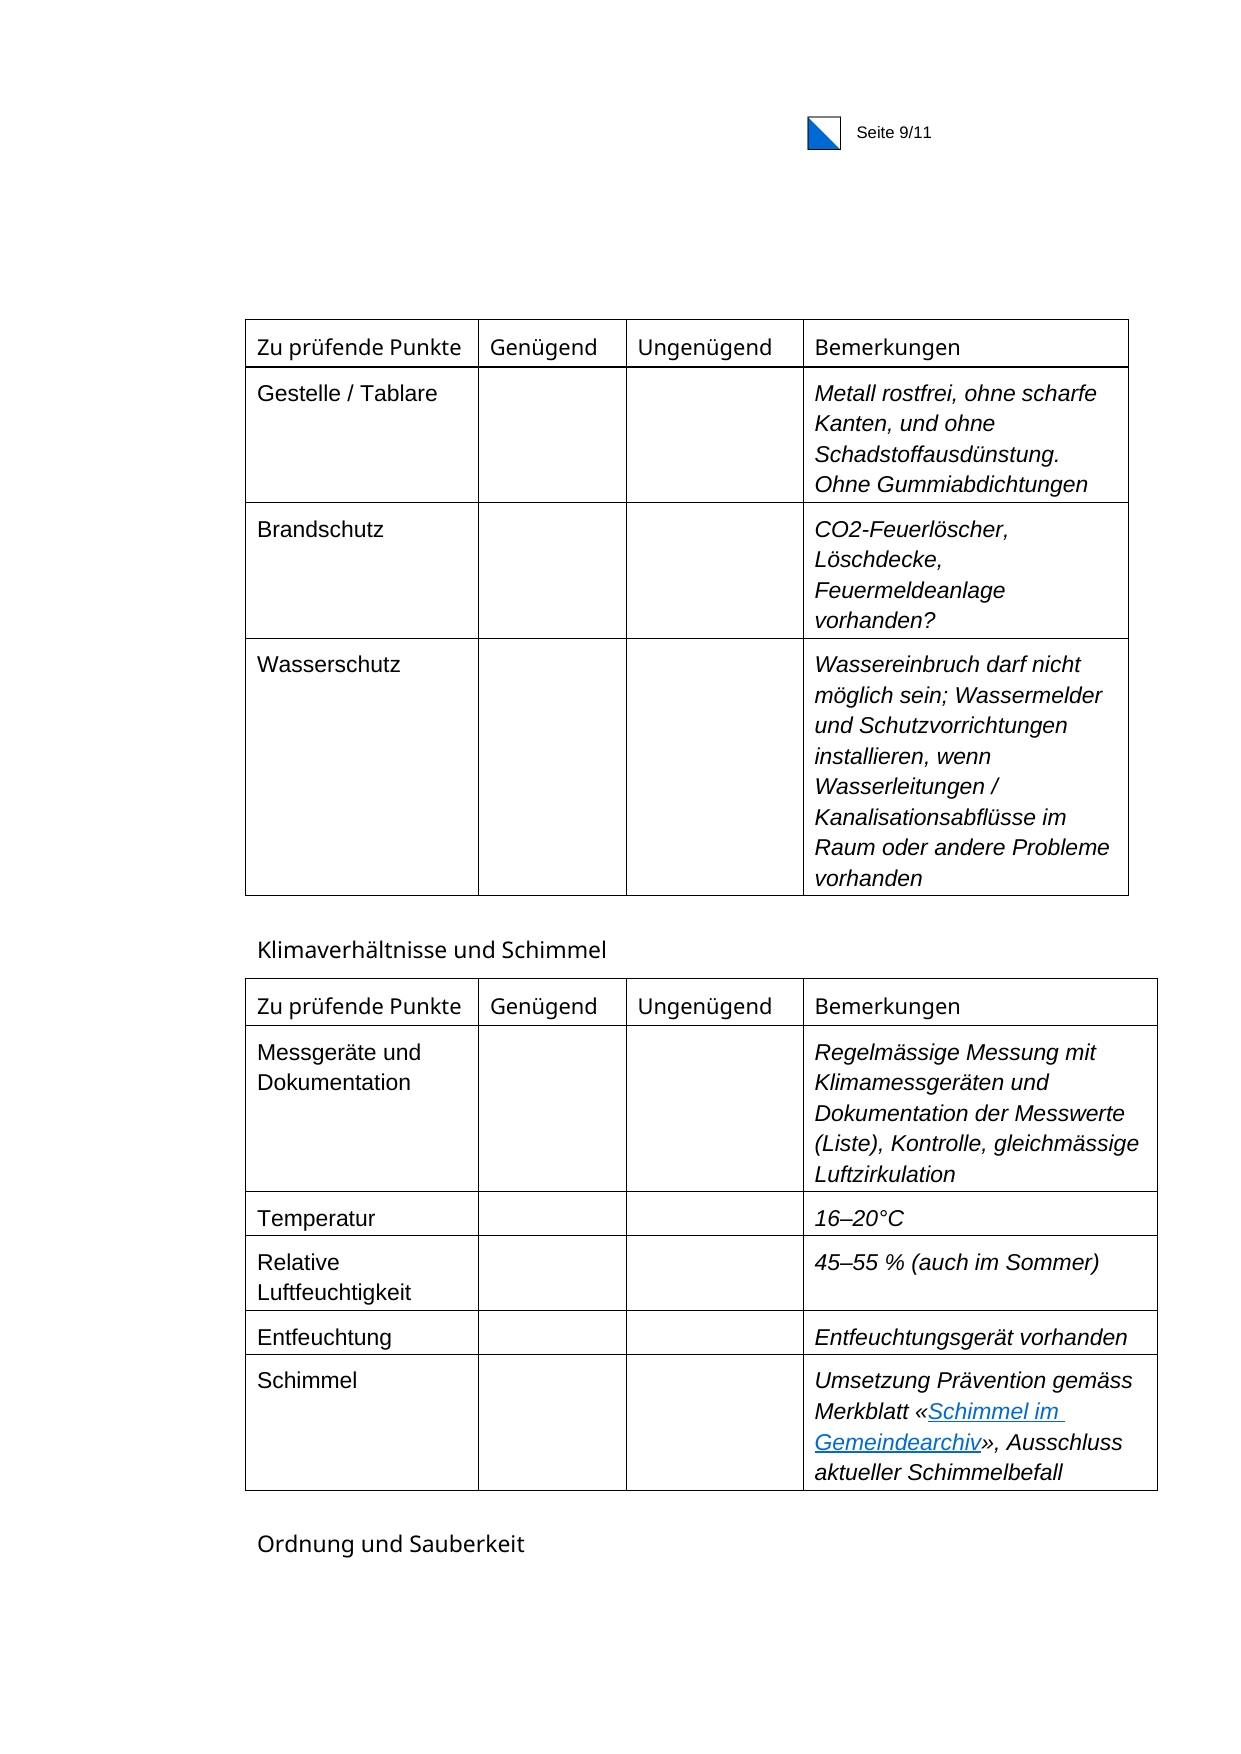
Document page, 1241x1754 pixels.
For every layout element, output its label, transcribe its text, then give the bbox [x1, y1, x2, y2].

table_cell Gestelle / Tablare [246, 368, 478, 502]
table_cell [627, 1355, 803, 1489]
table_header Genügend [479, 979, 626, 1025]
table_cell [479, 1026, 626, 1191]
table_cell [479, 503, 626, 638]
table_cell [627, 1026, 803, 1191]
table_cell [479, 1355, 626, 1489]
text Klimaverhältnisse und Schimmel [257, 934, 1146, 965]
table_cell Schimmel [246, 1355, 478, 1489]
table_cell [627, 1311, 803, 1354]
table_cell [627, 368, 803, 502]
table_header Bemerkungen [804, 979, 1157, 1025]
table_cell [627, 1192, 803, 1235]
table_cell Wassereinbruch darf nicht möglich sein; Wassermelder und Schutzvorrichtungen installieren, wenn Wasserleitungen / Kanalisationsabflüsse im Raum oder andere Probleme vorhanden [804, 639, 1128, 895]
table_cell 45–55 % (auch im Sommer) [804, 1236, 1157, 1310]
text Ordnung und Sauberkeit [257, 1528, 1146, 1559]
table_cell Entfeuchtung [246, 1311, 478, 1354]
table_cell CO2-Feuerlöscher, Löschdecke, Feuermeldeanlage vorhanden? [804, 503, 1128, 638]
table_header Genügend [479, 320, 626, 366]
table_header Zu prüfende Punkte [246, 320, 478, 366]
table_header Zu prüfende Punkte [246, 979, 478, 1025]
table_cell [627, 639, 803, 895]
table_cell [479, 368, 626, 502]
table_cell [479, 639, 626, 895]
table_cell Temperatur [246, 1192, 478, 1235]
table_cell Entfeuchtungsgerät vorhanden [804, 1311, 1157, 1354]
table_cell Metall rostfrei, ohne scharfe Kanten, und ohne Schadstoffausdünstung. Ohne Gummiabdichtungen [804, 368, 1128, 502]
table_cell [627, 503, 803, 638]
table_header Ungenügend [627, 979, 803, 1025]
table_cell [479, 1236, 626, 1310]
table_header Bemerkungen [804, 320, 1128, 366]
table_cell Regelmässige Messung mit Klimamessgeräten und Dokumentation der Messwerte (Liste), Kontrolle, gleichmässige Luftzirkulation [804, 1026, 1157, 1191]
table_cell 16–20°C [804, 1192, 1157, 1235]
table_cell [479, 1192, 626, 1235]
table_cell Messgeräte und Dokumentation [246, 1026, 478, 1191]
table_cell Brandschutz [246, 503, 478, 638]
table_cell Wasserschutz [246, 639, 478, 895]
table_cell Umsetzung Prävention gemäss Merkblatt «Schimmel im Gemeindearchiv», Ausschluss aktueller Schimmelbefall [804, 1355, 1157, 1489]
table_cell [627, 1236, 803, 1310]
table_cell [479, 1311, 626, 1354]
table_cell Relative Luftfeuchtigkeit [246, 1236, 478, 1310]
table_header Ungenügend [627, 320, 803, 366]
picture [806, 115, 842, 151]
